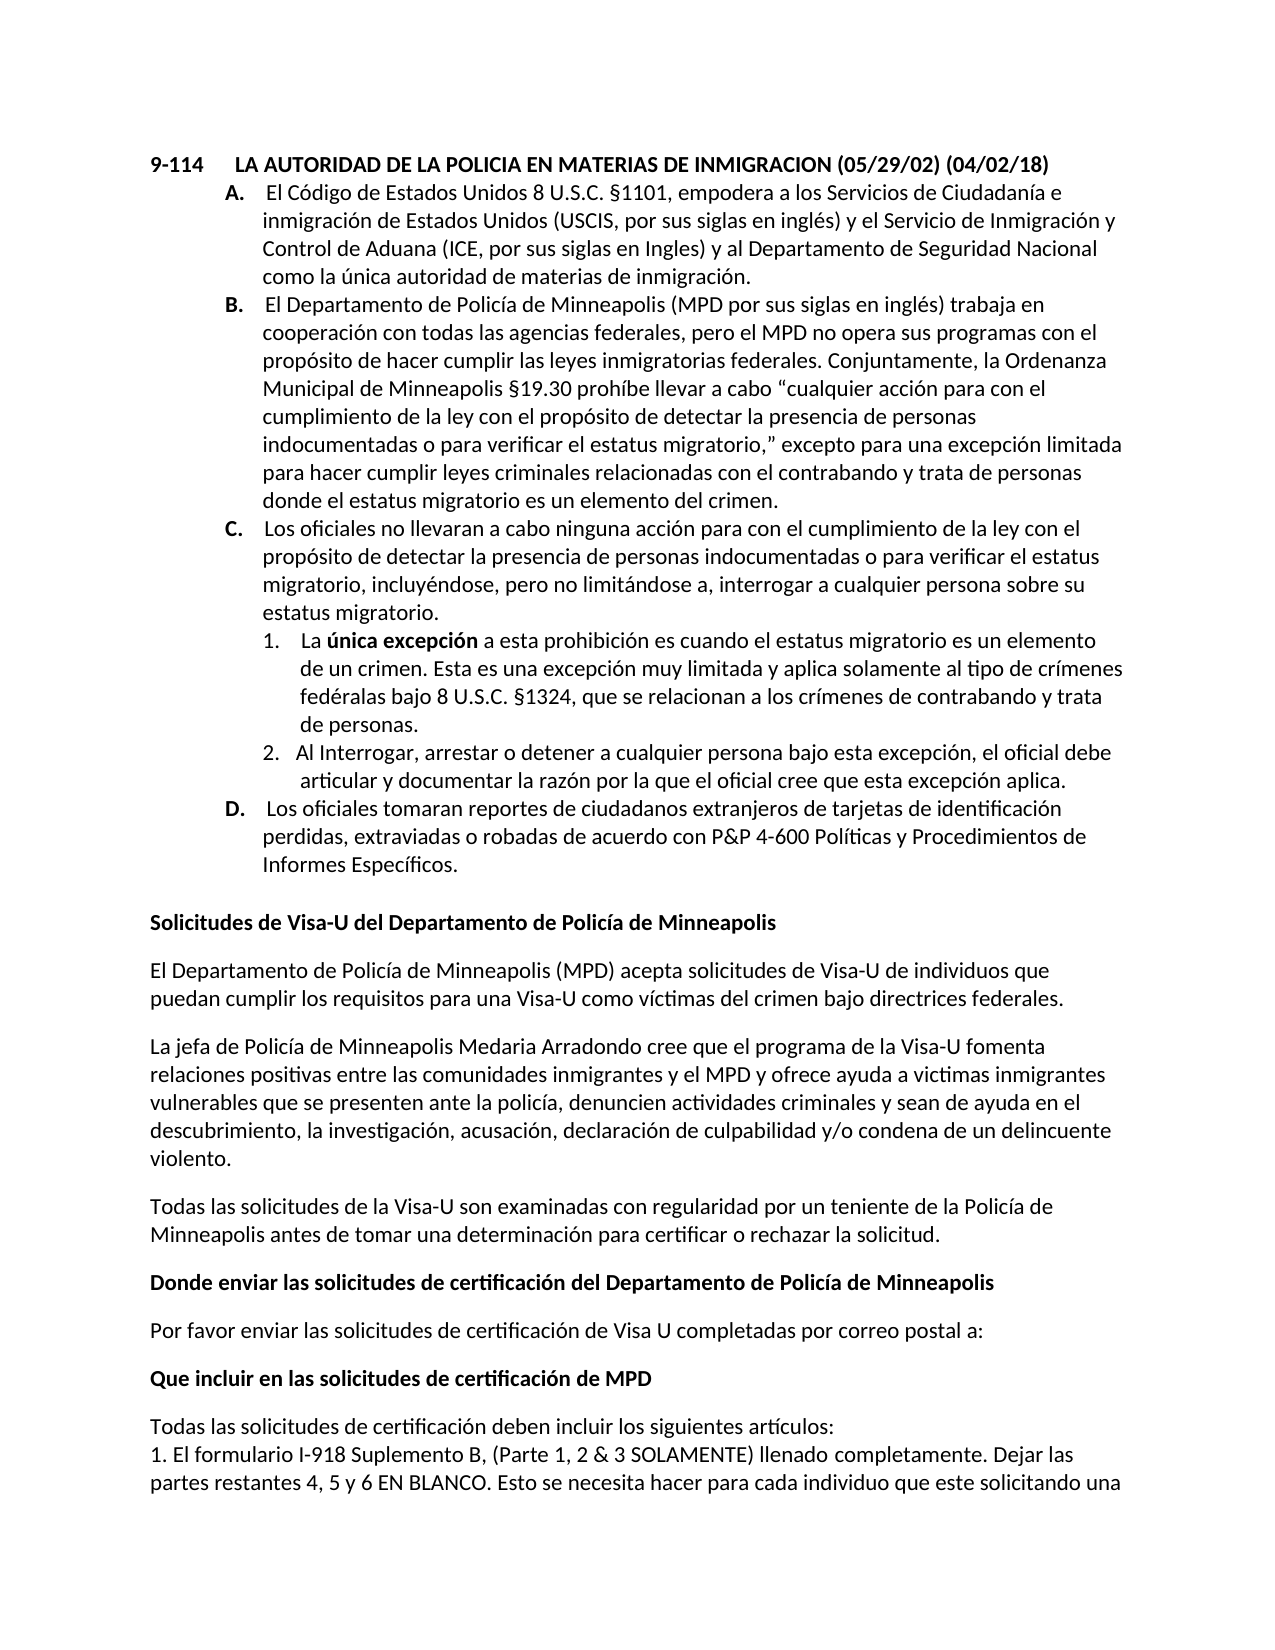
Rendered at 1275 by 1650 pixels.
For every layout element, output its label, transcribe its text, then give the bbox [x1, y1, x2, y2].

text 9-114 LA AUTORIDAD DE LA POLICIA EN MATERIAS DE INMIGRACION (05/29/02) (04/02/18) [150, 150, 1125, 178]
text B. El Departamento de Policía de Minneapolis (MPD por sus siglas en inglés) trabaja en cooperación con todas las agencias federales, pero el MPD no opera sus programas con el propósito de hacer cumplir las leyes inmigratorias federales. Conjuntamente, la Ordenanza Municipal de Minneapolis §19.30 prohíbe llevar a cabo “cualquier acción para con el cumplimiento de la ley con el propósito de detectar la presencia de personas indocumentadas o para verificar el estatus migratorio,” excepto para una excepción limitada para hacer cumplir leyes criminales relacionadas con el contrabando y trata de personas donde el estatus migratorio es un elemento del crimen. [225, 290, 1125, 514]
text 1. La única excepción a esta prohibición es cuando el estatus migratorio es un elemento de un crimen. Esta es una excepción muy limitada y aplica solamente al tipo de crímenes fedéralas bajo 8 U.S.C. §1324, que se relacionan a los crímenes de contrabando y trata de personas. [262, 626, 1125, 738]
text 2. Al Interrogar, arrestar o detener a cualquier persona bajo esta excepción, el oficial debe articular y documentar la razón por la que el oficial cree que esta excepción aplica. [262, 738, 1125, 794]
text Donde enviar las solicitudes de certificación del Departamento de Policía de Minneapolis [150, 1268, 1125, 1296]
text Solicitudes de Visa-U del Departamento de Policía de Minneapolis [150, 908, 1125, 936]
text D. Los oficiales tomaran reportes de ciudadanos extranjeros de tarjetas de identificación perdidas, extraviadas o robadas de acuerdo con P&P 4-600 Políticas y Procedimientos de Informes Específicos. [225, 794, 1125, 878]
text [150, 1412, 1125, 1496]
text Por favor enviar las solicitudes de certificación de Visa U completadas por correo postal a: [150, 1316, 1125, 1344]
text C. Los oficiales no llevaran a cabo ninguna acción para con el cumplimiento de la ley con el propósito de detectar la presencia de personas indocumentadas o para verificar el estatus migratorio, incluyéndose, pero no limitándose a, interrogar a cualquier persona sobre su estatus migratorio. [225, 514, 1125, 626]
text Todas las solicitudes de la Visa-U son examinadas con regularidad por un teniente de la Policía de Minneapolis antes de tomar una determinación para certificar o rechazar la solicitud. [150, 1192, 1125, 1248]
text Que incluir en las solicitudes de certificación de MPD [150, 1364, 1125, 1392]
text El Departamento de Policía de Minneapolis (MPD) acepta solicitudes de Visa-U de individuos que puedan cumplir los requisitos para una Visa-U como víctimas del crimen bajo directrices federales. [150, 956, 1125, 1012]
text A. El Código de Estados Unidos 8 U.S.C. §1101, empodera a los Servicios de Ciudadanía e inmigración de Estados Unidos (USCIS, por sus siglas en inglés) y el Servicio de Inmigración y Control de Aduana (ICE, por sus siglas en Ingles) y al Departamento de Seguridad Nacional como la única autoridad de materias de inmigración. [225, 178, 1125, 290]
text La jefa de Policía de Minneapolis Medaria Arradondo cree que el programa de la Visa-U fomenta relaciones positivas entre las comunidades inmigrantes y el MPD y ofrece ayuda a victimas inmigrantes vulnerables que se presenten ante la policía, denuncien actividades criminales y sean de ayuda en el descubrimiento, la investigación, acusación, declaración de culpabilidad y/o condena de un delincuente violento. [150, 1032, 1125, 1172]
